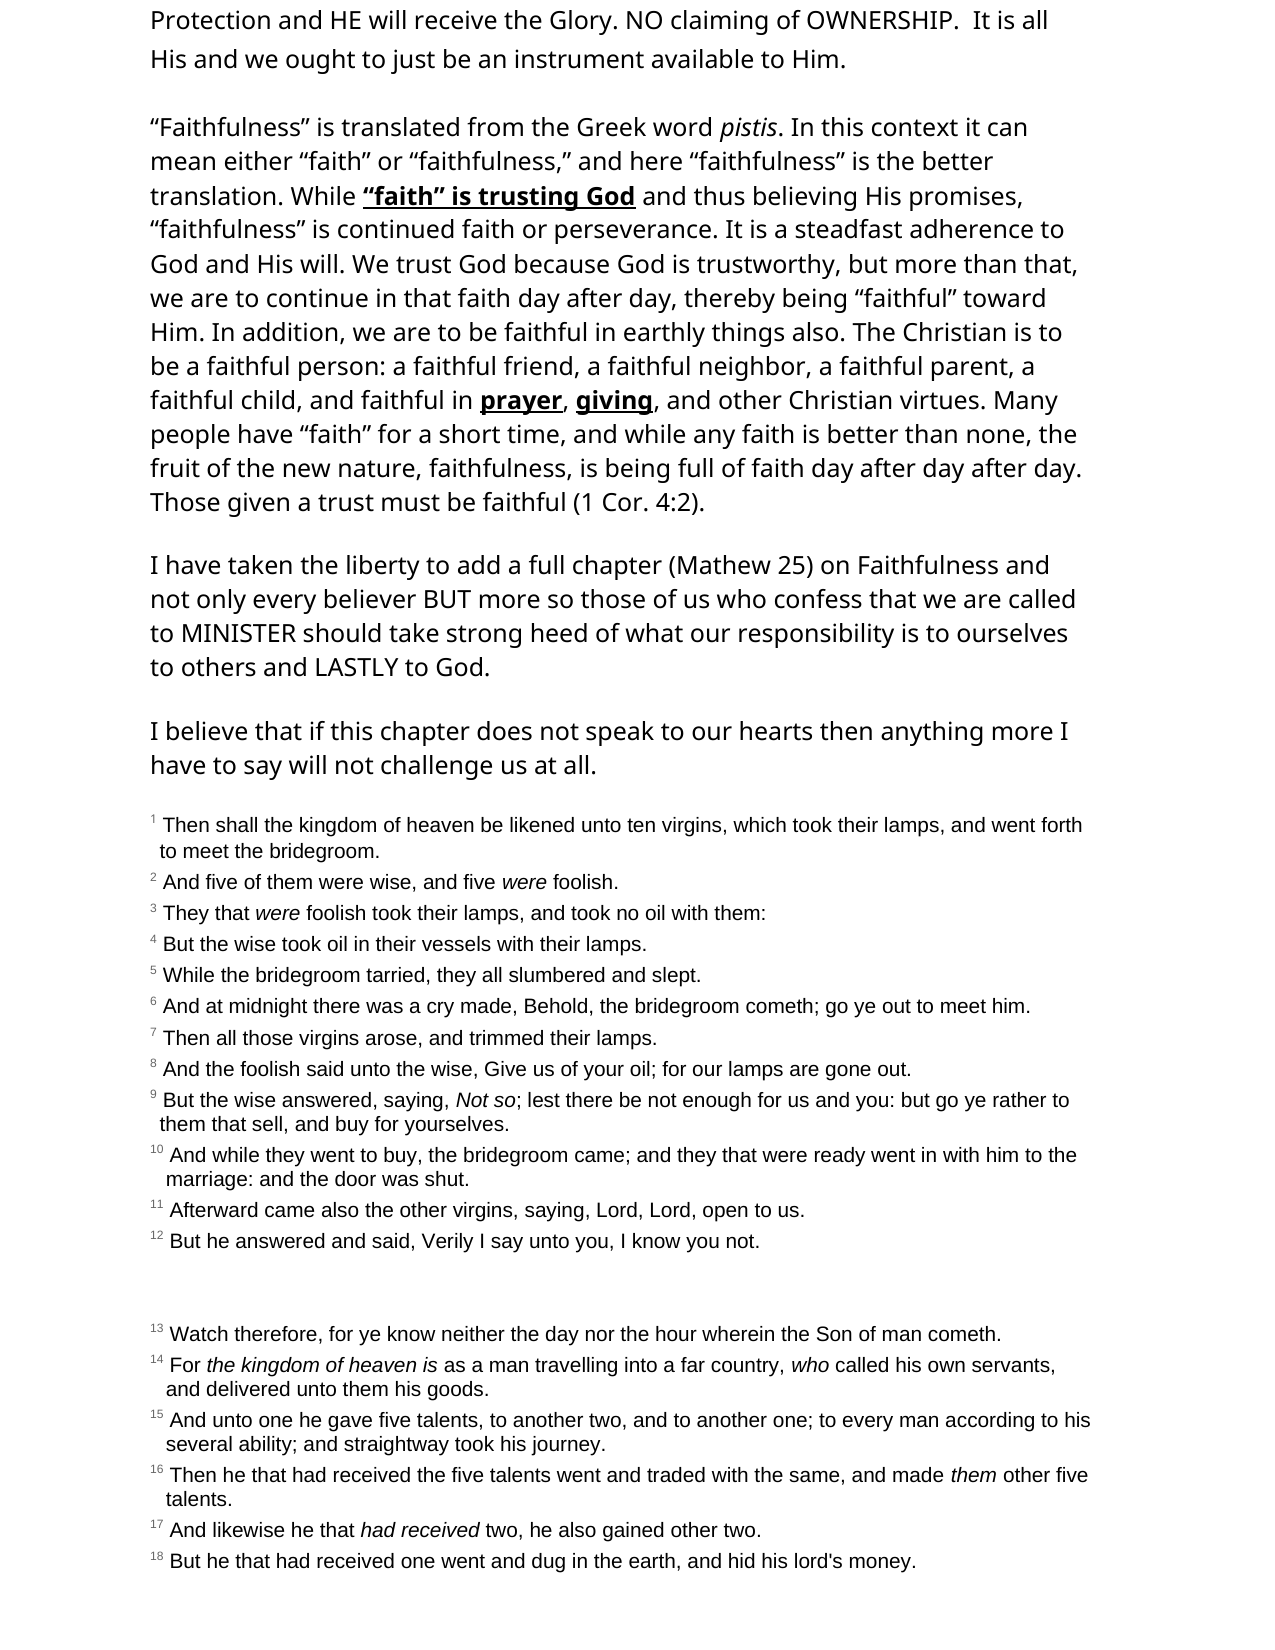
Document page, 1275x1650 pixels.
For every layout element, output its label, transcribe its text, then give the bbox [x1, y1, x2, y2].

text I have taken the liberty to add a full chapter (Mathew 25) on Faithfulness and not only every believer BUT more so those of us who confess that we are called to MINISTER should take strong heed of what our responsibility is to ourselves to others and LASTLY to God. [150, 548, 1093, 684]
text 1 Then shall the kingdom of heaven be likened unto ten virgins, which took their lamps, and went forth to meet the bridegroom. [150, 811, 1093, 863]
text 18 But he that had received one went and dug in the earth, and hid his lord's money. [150, 1549, 1093, 1573]
text 15 And unto one he gave five talents, to another two, and to another one; to every man according to his several ability; and straightway took his journey. [150, 1408, 1093, 1456]
text 7 Then all those virgins arose, and trimmed their lamps. [150, 1025, 1093, 1049]
text 8 And the foolish said unto the wise, Give us of your oil; for our lamps are gone out. [150, 1056, 1093, 1080]
text 12 But he answered and said, Verily I say unto you, I know you not. [150, 1228, 1093, 1252]
text 14 For the kingdom of heaven is as a man travelling into a far country, who called his own servants, and delivered unto them his goods. [150, 1353, 1093, 1401]
text 11 Afterward came also the other virgins, saying, Lord, Lord, open to us. [150, 1197, 1093, 1221]
text 16 Then he that had received the five talents went and traded with the same, and made them other five talents. [150, 1463, 1093, 1511]
text 9 But the wise answered, saying, Not so; lest there be not enough for us and you: but go ye rather to them that sell, and buy for yourselves. [150, 1087, 1093, 1135]
text 10 And while they went to buy, the bridegroom came; and they that were ready went in with him to the marriage: and the door was shut. [150, 1142, 1093, 1190]
text 3 They that were foolish took their lamps, and took no oil with them: [150, 901, 1093, 925]
text I believe that if this chapter does not speak to our hearts then anything more I have to say will not challenge us at all. [150, 713, 1093, 781]
text 6 And at midnight there was a cry made, Behold, the bridegroom cometh; go ye out to meet him. [150, 994, 1093, 1018]
text 2 And five of them were wise, and five were foolish. [150, 870, 1093, 894]
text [150, 2, 1093, 76]
text 5 While the bridegroom tarried, they all slumbered and slept. [150, 963, 1093, 987]
text “Faithfulness” is translated from the Greek word pistis. In this context it can mean either “faith” or “faithfulness,” and here “faithfulness” is the better translation. While “faith” is trusting God and thus believing His promises, “faithfulness” is continued faith or perseverance. It is a steadfast adherence to God and His will. We trust God because God is trustworthy, but more than that, we are to continue in that faith day after day, thereby being “faithful” toward Him. In addition, we are to be faithful in earthly things also. The Christian is to be a faithful person: a faithful friend, a faithful neighbor, a faithful parent, a faithful child, and faithful in prayer, giving, and other Christian virtues. Many people have “faith” for a short time, and while any faith is better than none, the fruit of the new nature, faithfulness, is being full of faith day after day after day. Those given a trust must be faithful (1 Cor. 4:2). [150, 110, 1093, 519]
text 17 And likewise he that had received two, he also gained other two. [150, 1518, 1093, 1542]
text 4 But the wise took oil in their vessels with their lamps. [150, 932, 1093, 956]
text 13 Watch therefore, for ye know neither the day nor the hour wherein the Son of man cometh. [150, 1322, 1093, 1346]
